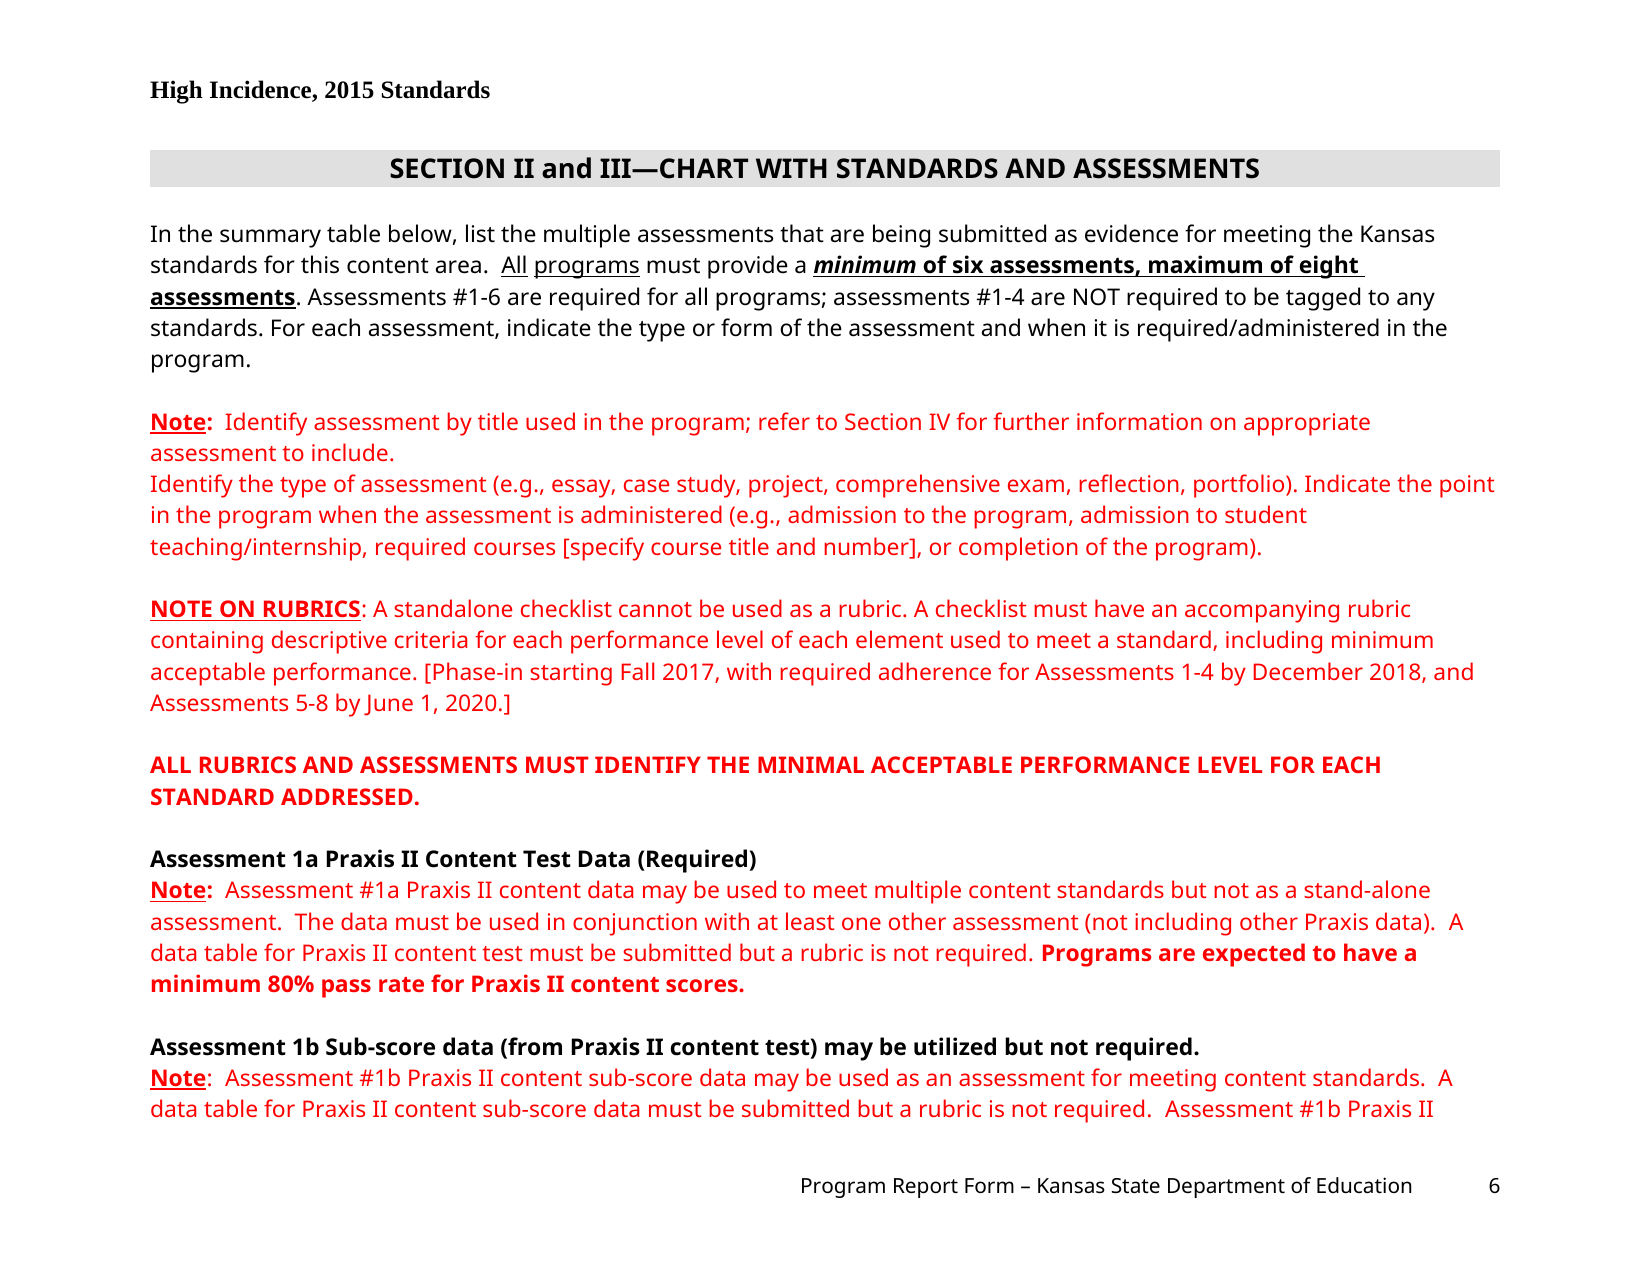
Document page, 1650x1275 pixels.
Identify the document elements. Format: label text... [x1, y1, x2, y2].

text ALL RUBRICS AND ASSESSMENTS MUST IDENTIFY THE MINIMAL ACCEPTABLE PERFORMANCE LEVEL FOR EACH STANDARD ADDRESSED. [150, 749, 1500, 812]
text SECTION II and III—CHART WITH STANDARDS AND ASSESSMENTS [150, 150, 1500, 187]
text Identify the type of assessment (e.g., essay, case study, project, comprehensive exam, reflection, portfolio). Indicate the point in the program when the assessment is administered (e.g., admission to the program, admission to student teaching/internship, required courses [specify course title and number], or completion of the program). [150, 468, 1500, 562]
text Assessment 1b Sub-score data (from Praxis II content test) may be utilized but not required. [150, 1031, 1500, 1062]
text In the summary table below, list the multiple assessments that are being submitted as evidence for meeting the Kansas standards for this content area. All programs must provide a minimum of six assessments, maximum of eight assessments. Assessments #1-6 are required for all programs; assessments #1-4 are NOT required to be tagged to any standards. For each assessment, indicate the type or form of the assessment and when it is required/administered in the program. [150, 218, 1500, 374]
text Note: Assessment #1a Praxis II content data may be used to meet multiple content standards but not as a stand-alone assessment. The data must be used in conjunction with at least one other assessment (not including other Praxis data). A data table for Praxis II content test must be submitted but a rubric is not required. Programs are expected to have a minimum 80% pass rate for Praxis II content scores. [150, 874, 1500, 999]
text NOTE ON RUBRICS: A standalone checklist cannot be used as a rubric. A checklist must have an accompanying rubric containing descriptive criteria for each performance level of each element used to meet a standard, including minimum acceptable performance. [Phase-in starting Fall 2017, with required adherence for Assessments 1-4 by December 2018, and Assessments 5-8 by June 1, 2020.] [150, 593, 1500, 718]
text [150, 1062, 1500, 1124]
text Assessment 1a Praxis II Content Test Data (Required) [150, 843, 1500, 874]
text Note: Identify assessment by title used in the program; refer to Section IV for further information on appropriate assessment to include. [150, 406, 1500, 468]
